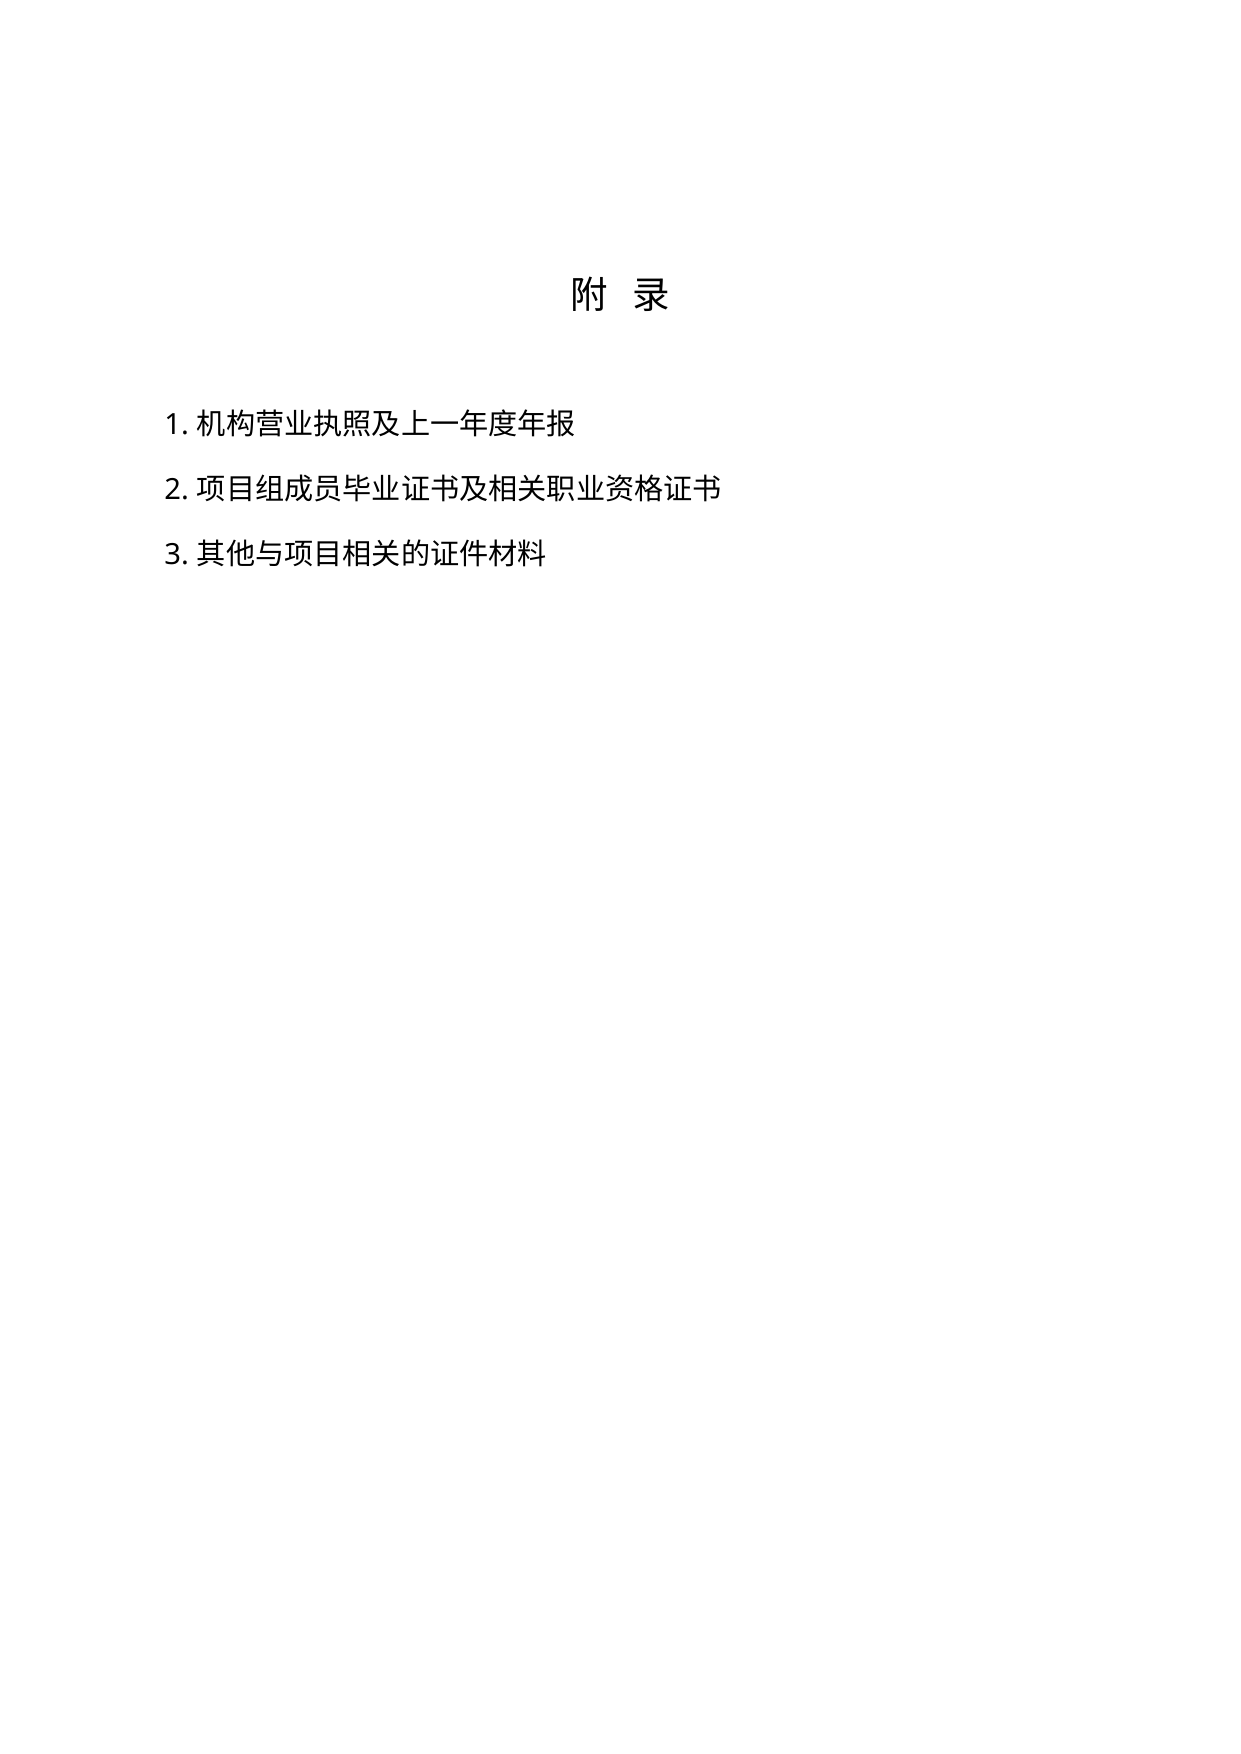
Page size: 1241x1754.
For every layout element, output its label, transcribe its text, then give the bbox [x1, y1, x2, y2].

text 附 录 [164, 259, 1076, 324]
list 其他与项目相关的证件材料 [164, 519, 1076, 584]
list 机构营业执照及上一年度年报 [164, 389, 1076, 454]
list 项目组成员毕业证书及相关职业资格证书 [164, 454, 1076, 519]
